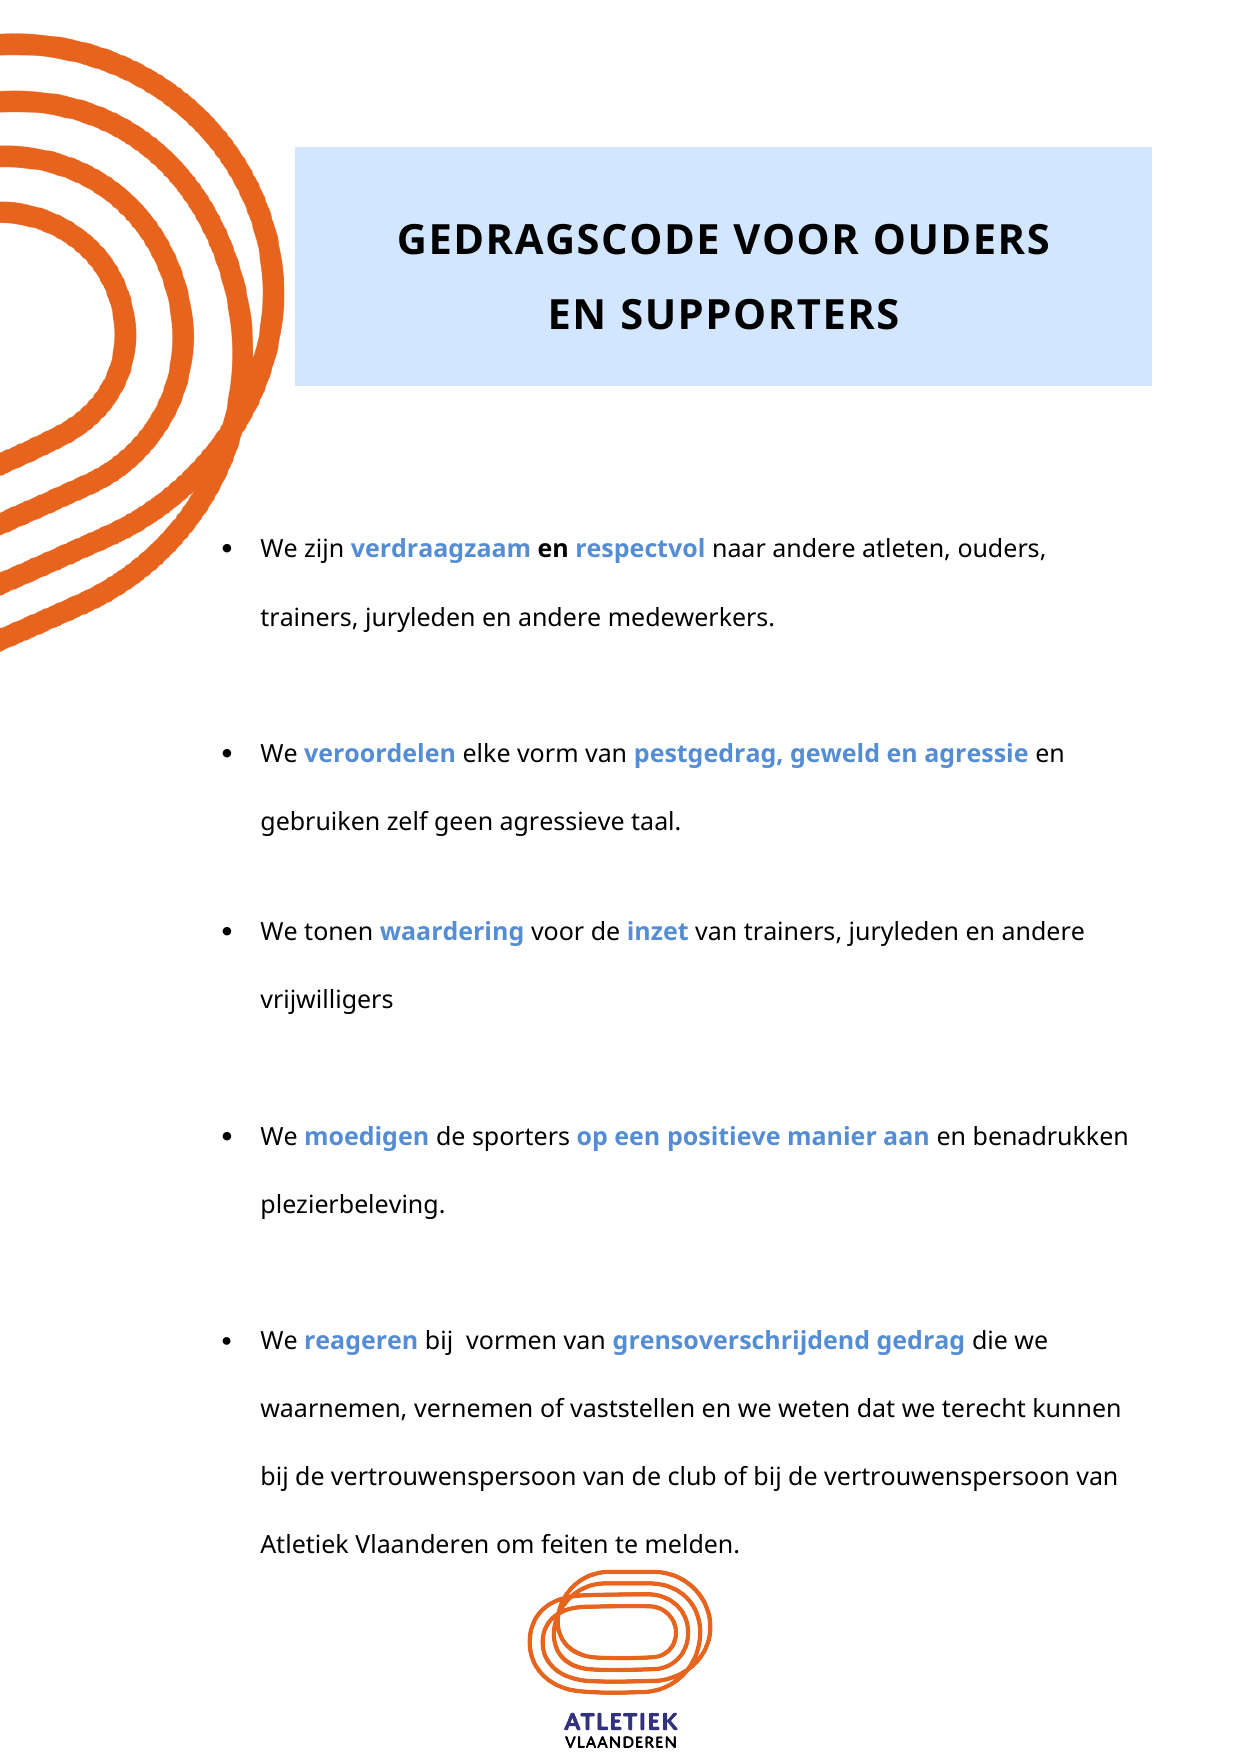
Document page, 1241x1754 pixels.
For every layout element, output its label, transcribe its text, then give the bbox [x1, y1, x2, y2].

list We tonen waardering voor de inzet van trainers, juryleden en andere vrijwilligers [223, 914, 1144, 1016]
list We reageren bij vormen van grensoverschrijdend gedrag die we waarnemen, vernemen of vaststellen en we weten dat we terecht kunnen bij de vertrouwenspersoon van de club of bij de vertrouwenspersoon van Atletiek Vlaanderen om feiten te melden. [223, 1323, 1144, 1612]
subtitle en SUPPORTERS [295, 285, 1152, 342]
subtitle Gedragscode voor OUDERS [295, 209, 1152, 266]
picture [522, 1562, 718, 1754]
list We moedigen de sporters op een positieve manier aan en benadrukken plezierbeleving. [223, 1118, 1144, 1220]
list We veroordelen elke vorm van pestgedrag, geweld en agressie en gebruiken zelf geen agressieve taal. [223, 735, 1144, 888]
list We zijn verdraagzaam en respectvol naar andere atleten, ouders, trainers, juryleden en andere medewerkers. [223, 531, 1144, 633]
picture [0, 0, 417, 676]
